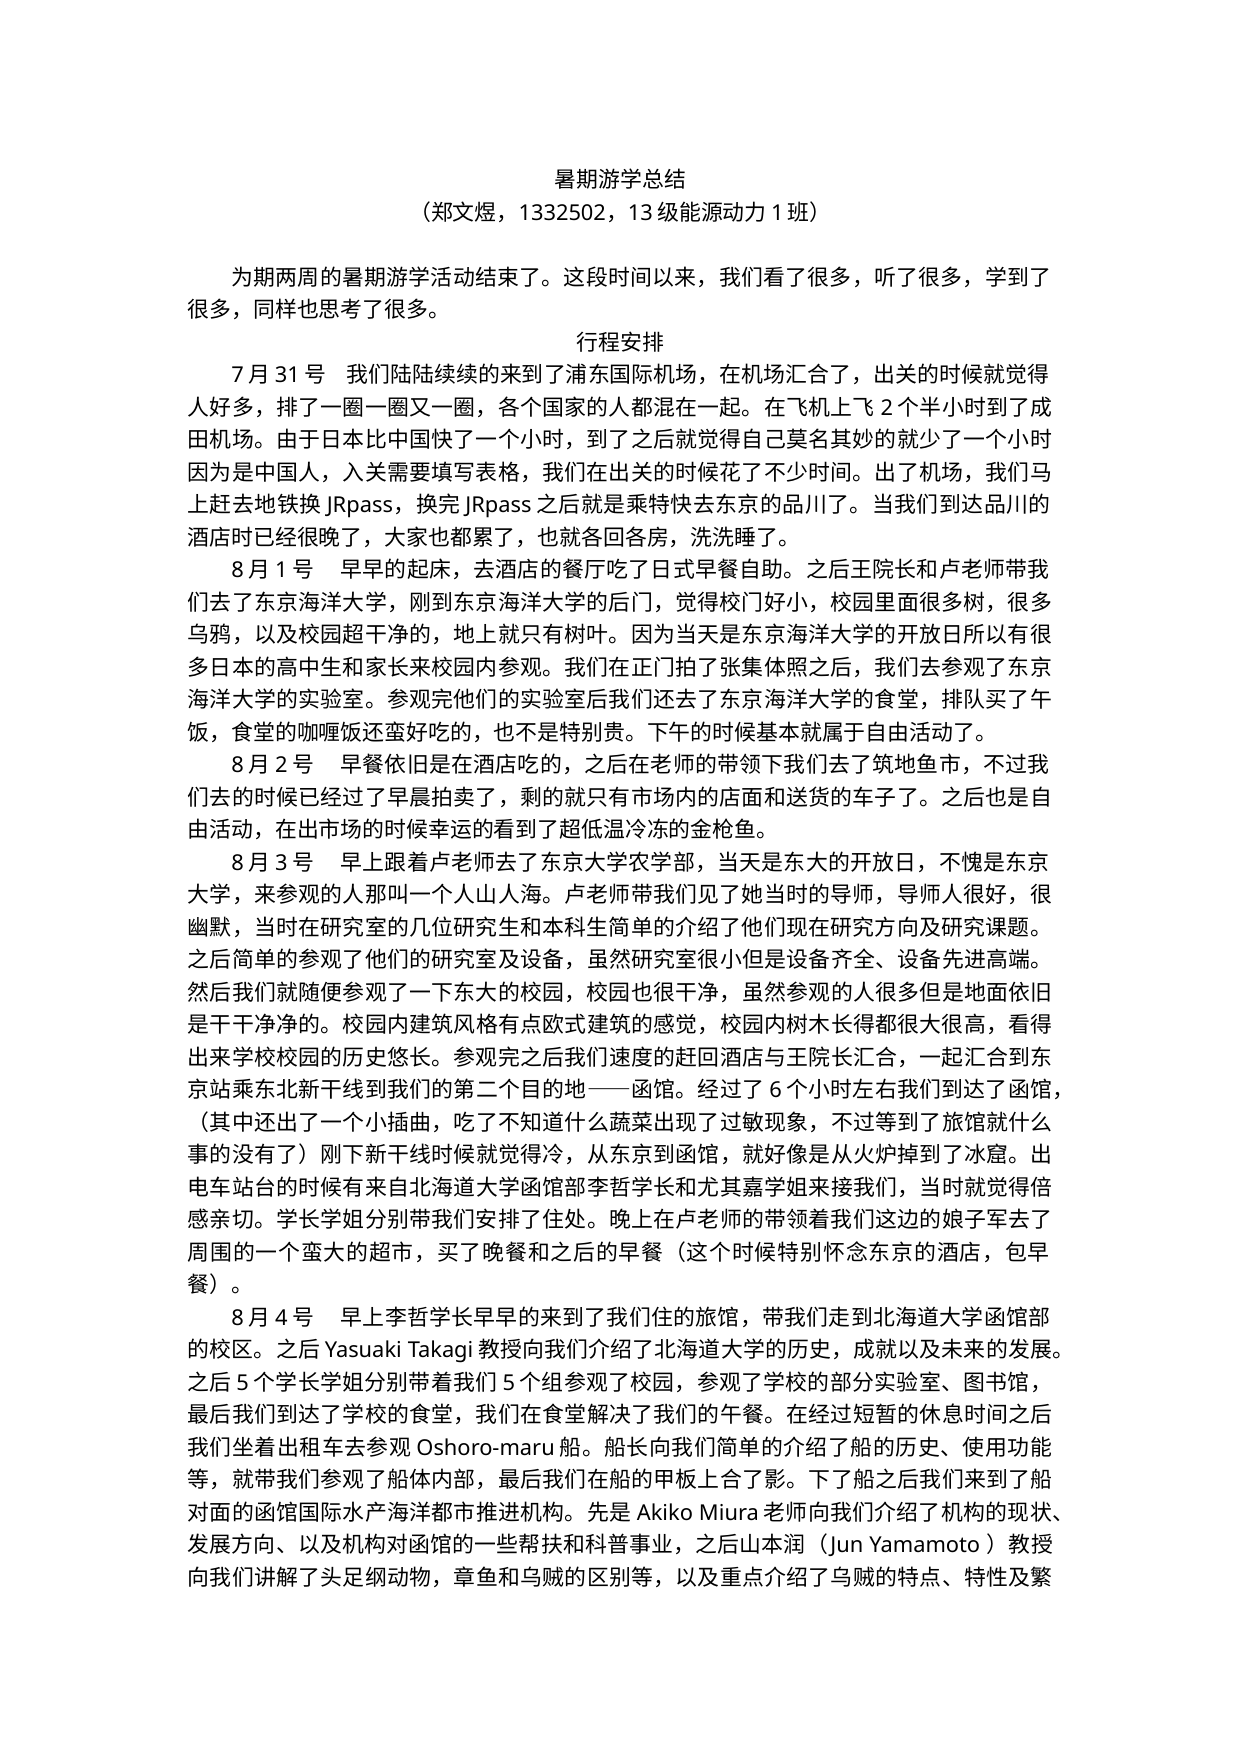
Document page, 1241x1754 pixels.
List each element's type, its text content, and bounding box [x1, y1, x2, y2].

text 8月2号 早餐依旧是在酒店吃的，之后在老师的带领下我们去了筑地鱼市，不过我们去的时候已经过了早晨拍卖了，剩的就只有市场内的店面和送货的车子了。之后也是自由活动，在出市场的时候幸运的看到了超低温冷冻的金枪鱼。 [187, 747, 1053, 844]
text 暑期游学总结 [187, 162, 1053, 194]
text 行程安排 [187, 324, 1053, 357]
text 8月3号 早上跟着卢老师去了东京大学农学部，当天是东大的开放日，不愧是东京大学，来参观的人那叫一个人山人海。卢老师带我们见了她当时的导师，导师人很好，很幽默，当时在研究室的几位研究生和本科生简单的介绍了他们现在研究方向及研究课题。之后简单的参观了他们的研究室及设备，虽然研究室很小但是设备齐全、设备先进高端。然后我们就随便参观了一下东大的校园，校园也很干净，虽然参观的人很多但是地面依旧是干干净净的。校园内建筑风格有点欧式建筑的感觉，校园内树木长得都很大很高，看得出来学校校园的历史悠长。参观完之后我们速度的赶回酒店与王院长汇合，一起汇合到东京站乘东北新干线到我们的第二个目的地——函馆。经过了6个小时左右我们到达了函馆，（其中还出了一个小插曲，吃了不知道什么蔬菜出现了过敏现象，不过等到了旅馆就什么事的没有了）刚下新干线时候就觉得冷，从东京到函馆，就好像是从火炉掉到了冰窟。出电车站台的时候有来自北海道大学函馆部李哲学长和尤其嘉学姐来接我们，当时就觉得倍感亲切。学长学姐分别带我们安排了住处。晚上在卢老师的带领着我们这边的娘子军去了周围的一个蛮大的超市，买了晚餐和之后的早餐（这个时候特别怀念东京的酒店，包早餐）。 [187, 844, 1053, 1299]
text 8月1号 早早的起床，去酒店的餐厅吃了日式早餐自助。之后王院长和卢老师带我们去了东京海洋大学，刚到东京海洋大学的后门，觉得校门好小，校园里面很多树，很多乌鸦，以及校园超干净的，地上就只有树叶。因为当天是东京海洋大学的开放日所以有很多日本的高中生和家长来校园内参观。我们在正门拍了张集体照之后，我们去参观了东京海洋大学的实验室。参观完他们的实验室后我们还去了东京海洋大学的食堂，排队买了午饭，食堂的咖喱饭还蛮好吃的，也不是特别贵。下午的时候基本就属于自由活动了。 [187, 552, 1053, 747]
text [187, 1299, 1053, 1592]
text 为期两周的暑期游学活动结束了。这段时间以来，我们看了很多，听了很多，学到了很多，同样也思考了很多。 [187, 259, 1053, 324]
text （郑文煜，1332502，13级能源动力1班） [187, 194, 1053, 227]
text 7月31号 我们陆陆续续的来到了浦东国际机场，在机场汇合了，出关的时候就觉得人好多，排了一圈一圈又一圈，各个国家的人都混在一起。在飞机上飞2个半小时到了成田机场。由于日本比中国快了一个小时，到了之后就觉得自己莫名其妙的就少了一个小时。因为是中国人，入关需要填写表格，我们在出关的时候花了不少时间。出了机场，我们马上赶去地铁换JRpass，换完JRpass之后就是乘特快去东京的品川了。当我们到达品川的酒店时已经很晚了，大家也都累了，也就各回各房，洗洗睡了。 [187, 357, 1053, 552]
